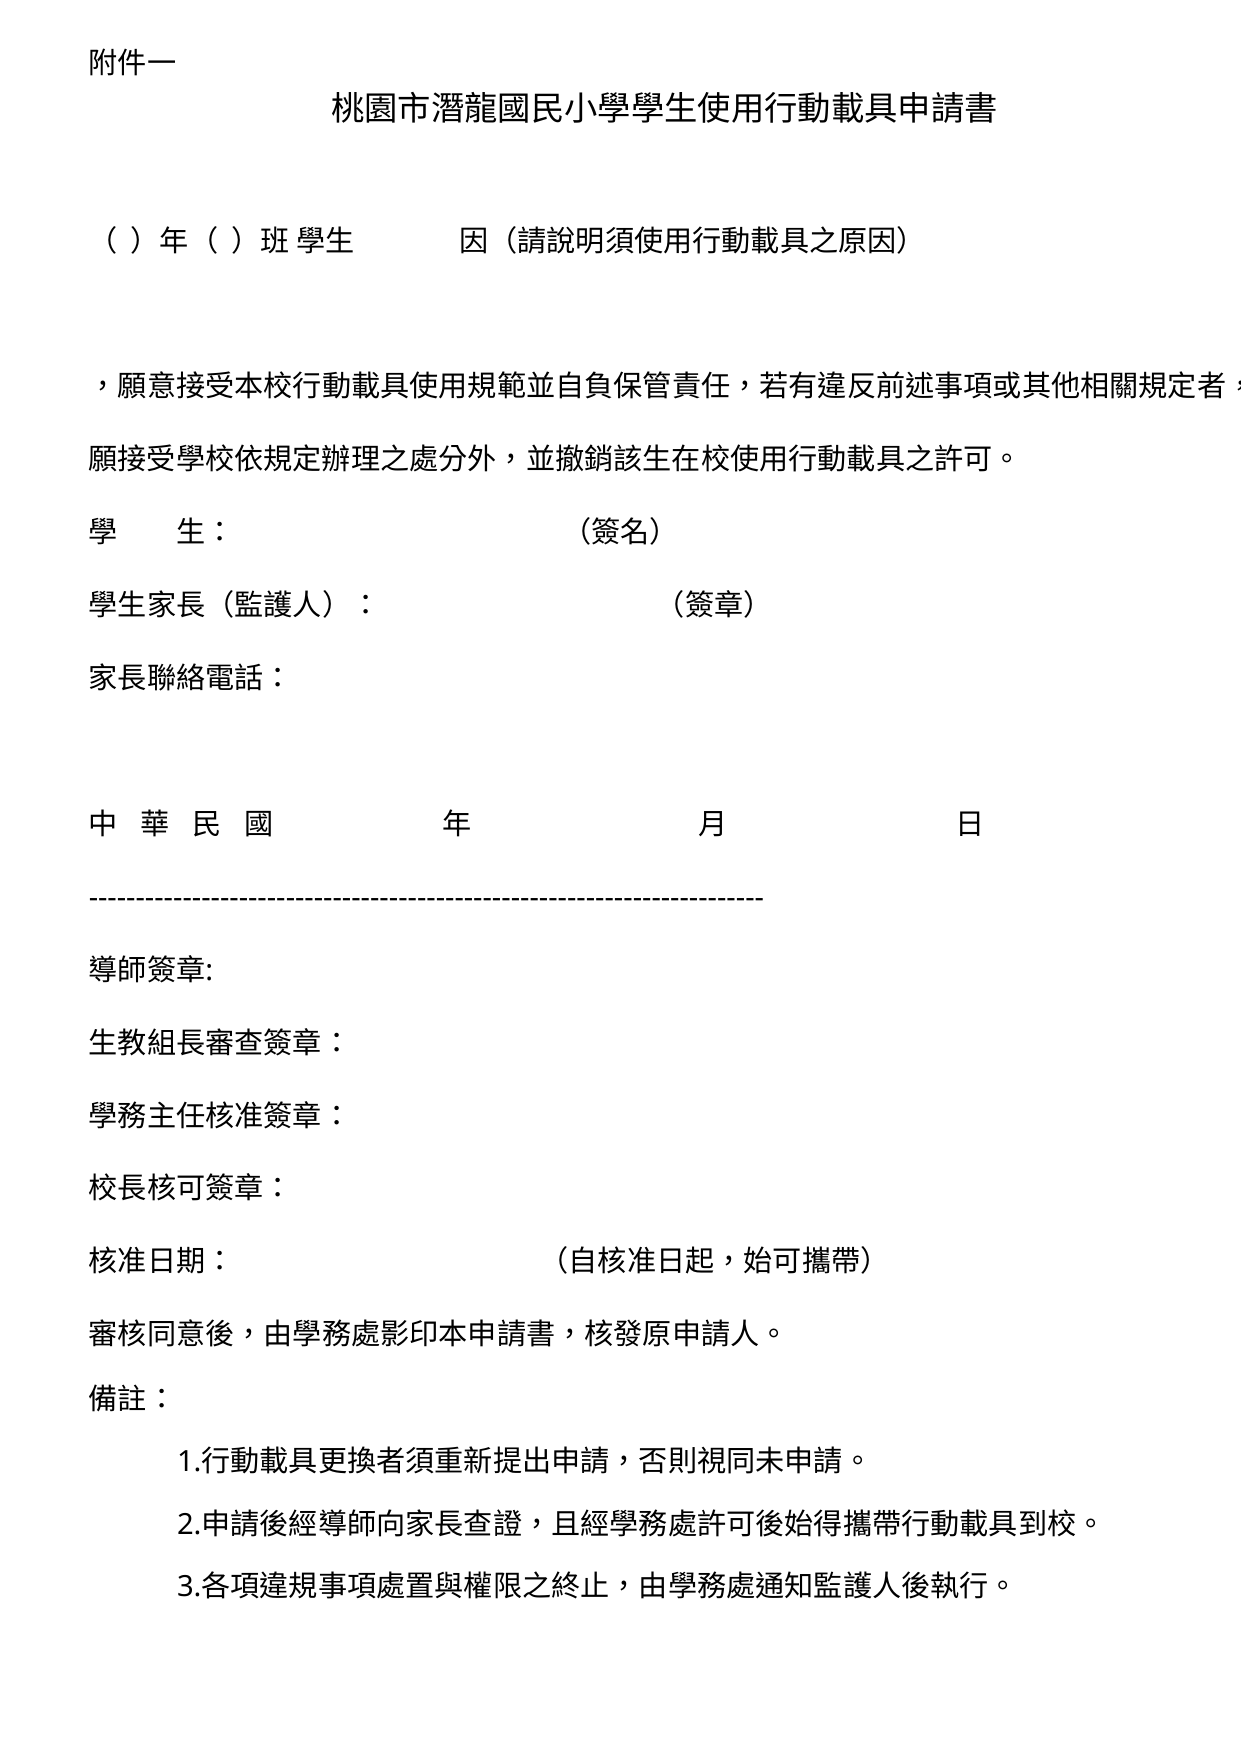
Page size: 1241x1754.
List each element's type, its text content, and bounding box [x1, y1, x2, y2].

text 核准日期： （自核准日起，始可攜帶） [88, 1213, 1240, 1286]
text 桃園市潛龍國民小學學生使用行動載具申請書 [88, 82, 1240, 130]
text 2.申請後經導師向家長查證，且經學務處許可後始得攜帶行動載具到校。 [147, 1484, 1240, 1547]
text 附件一 [88, 40, 1240, 82]
text 生教組長審查簽章： [88, 995, 1240, 1068]
text 學 生： （簽名） [88, 484, 1240, 557]
text 學務主任核准簽章： [88, 1068, 1240, 1141]
text 備註： [88, 1359, 1240, 1422]
text 家長聯絡電話： [88, 630, 1240, 703]
text ------------------------------------------------------------------------ [88, 849, 1240, 922]
text 學生家長（監護人）： （簽章） [88, 557, 1240, 630]
text （ ）年（ ）班 學生 因（請說明須使用行動載具之原因） [88, 193, 1240, 266]
text 3.各項違規事項處置與權限之終止，由學務處通知監護人後執行。 [147, 1547, 1240, 1609]
text 中華民國 年 月 日 [88, 776, 1240, 849]
text 導師簽章: [88, 922, 1240, 995]
text ，願意接受本校行動載具使用規範並自負保管責任，若有違反前述事項或其他相關規定者，願接受學校依規定辦理之處分外，並撤銷該生在校使用行動載具之許可。 [88, 338, 1240, 484]
text 審核同意後，由學務處影印本申請書，核發原申請人。 [88, 1286, 1240, 1359]
text 1.行動載具更換者須重新提出申請，否則視同未申請。 [147, 1422, 1240, 1484]
text 校長核可簽章： [88, 1141, 1240, 1213]
